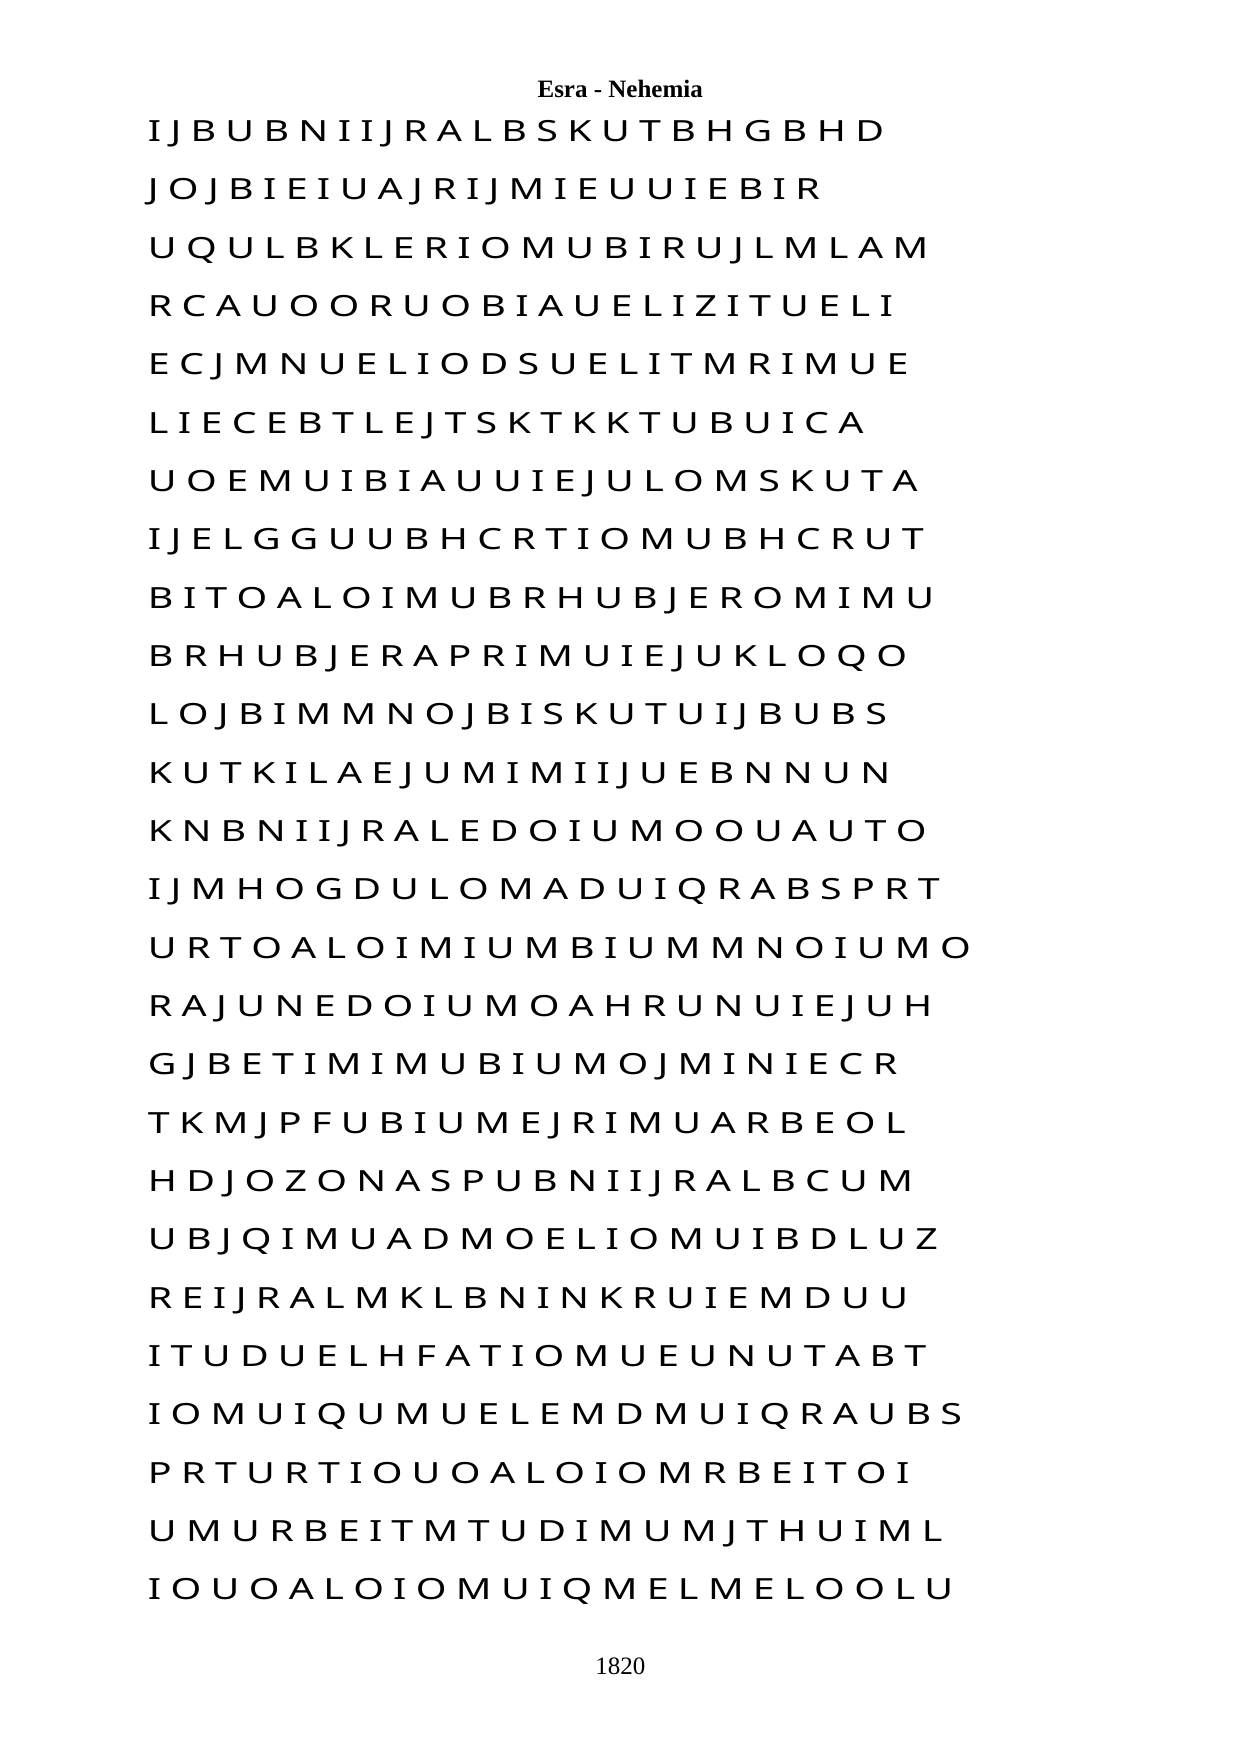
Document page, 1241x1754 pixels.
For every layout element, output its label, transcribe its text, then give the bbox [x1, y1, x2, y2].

text RAJUNEDOIUMOAHRUNUIEJUH [148, 993, 1092, 1022]
text IOUOALOIOMUIQMELMELOOLU [148, 1576, 1092, 1606]
text JOJBIEIUAJRIJMIEUUIEBIR [148, 176, 1092, 206]
text UMURBEITMTUDIMUMJTHUIML [148, 1518, 1092, 1547]
text IJELGGUUBHCRTIOMUBHCRUT [148, 526, 1092, 556]
text IJMHOGDULOMADUIQRABSPRT [148, 876, 1092, 906]
text GJBETIMIMUBIUMOJMINIECR [148, 1051, 1092, 1081]
text LIECEBTLEJTSKTKKTUBUICA [148, 410, 1092, 439]
text LOJBIMMNOJBISKUTUIJBUBS [148, 701, 1092, 731]
text REIJRALMKLBNINKRUIEMDUU [148, 1285, 1092, 1314]
text IOMUIQUMUELEMDMUIQRAUBS [148, 1401, 1092, 1431]
text URTOALOIMIUMBIUMMNOIUMO [148, 935, 1092, 964]
text RCAUOORUOBIAUELIZITUELI [148, 293, 1092, 322]
text KUTKILAEJUMIMIIJUEBNNUN [148, 760, 1092, 789]
text UQULBKLERIOMUBIRUJLMLAM [148, 235, 1092, 264]
text IJBUBNIIJRALBSKUTBHGBHD [148, 118, 1092, 147]
text TKMJPFUBIUMEJRIMUARBEOL [148, 1110, 1092, 1139]
text UBJQIMUADMOELIOMUIBDLUZ [148, 1226, 1092, 1256]
text ECJMNUELIODSUELITMRIMUE [148, 351, 1092, 381]
text PRTURTIOUOALOIOMRBEITOI [148, 1460, 1092, 1489]
text BITOALOIMUBRHUBJEROMIMU [148, 585, 1092, 614]
text KNBNIIJRALEDOIUMOOUAUTO [148, 818, 1092, 847]
text UOEMUIBIAUUIEJULOMSKUTA [148, 468, 1092, 497]
text BRHUBJERAPRIMUIEJUKLOQO [148, 643, 1092, 672]
text HDJOZONASPUBNIIJRALBCUM [148, 1168, 1092, 1197]
text ITUDUELHFATIOMUEUNUTABT [148, 1343, 1092, 1372]
